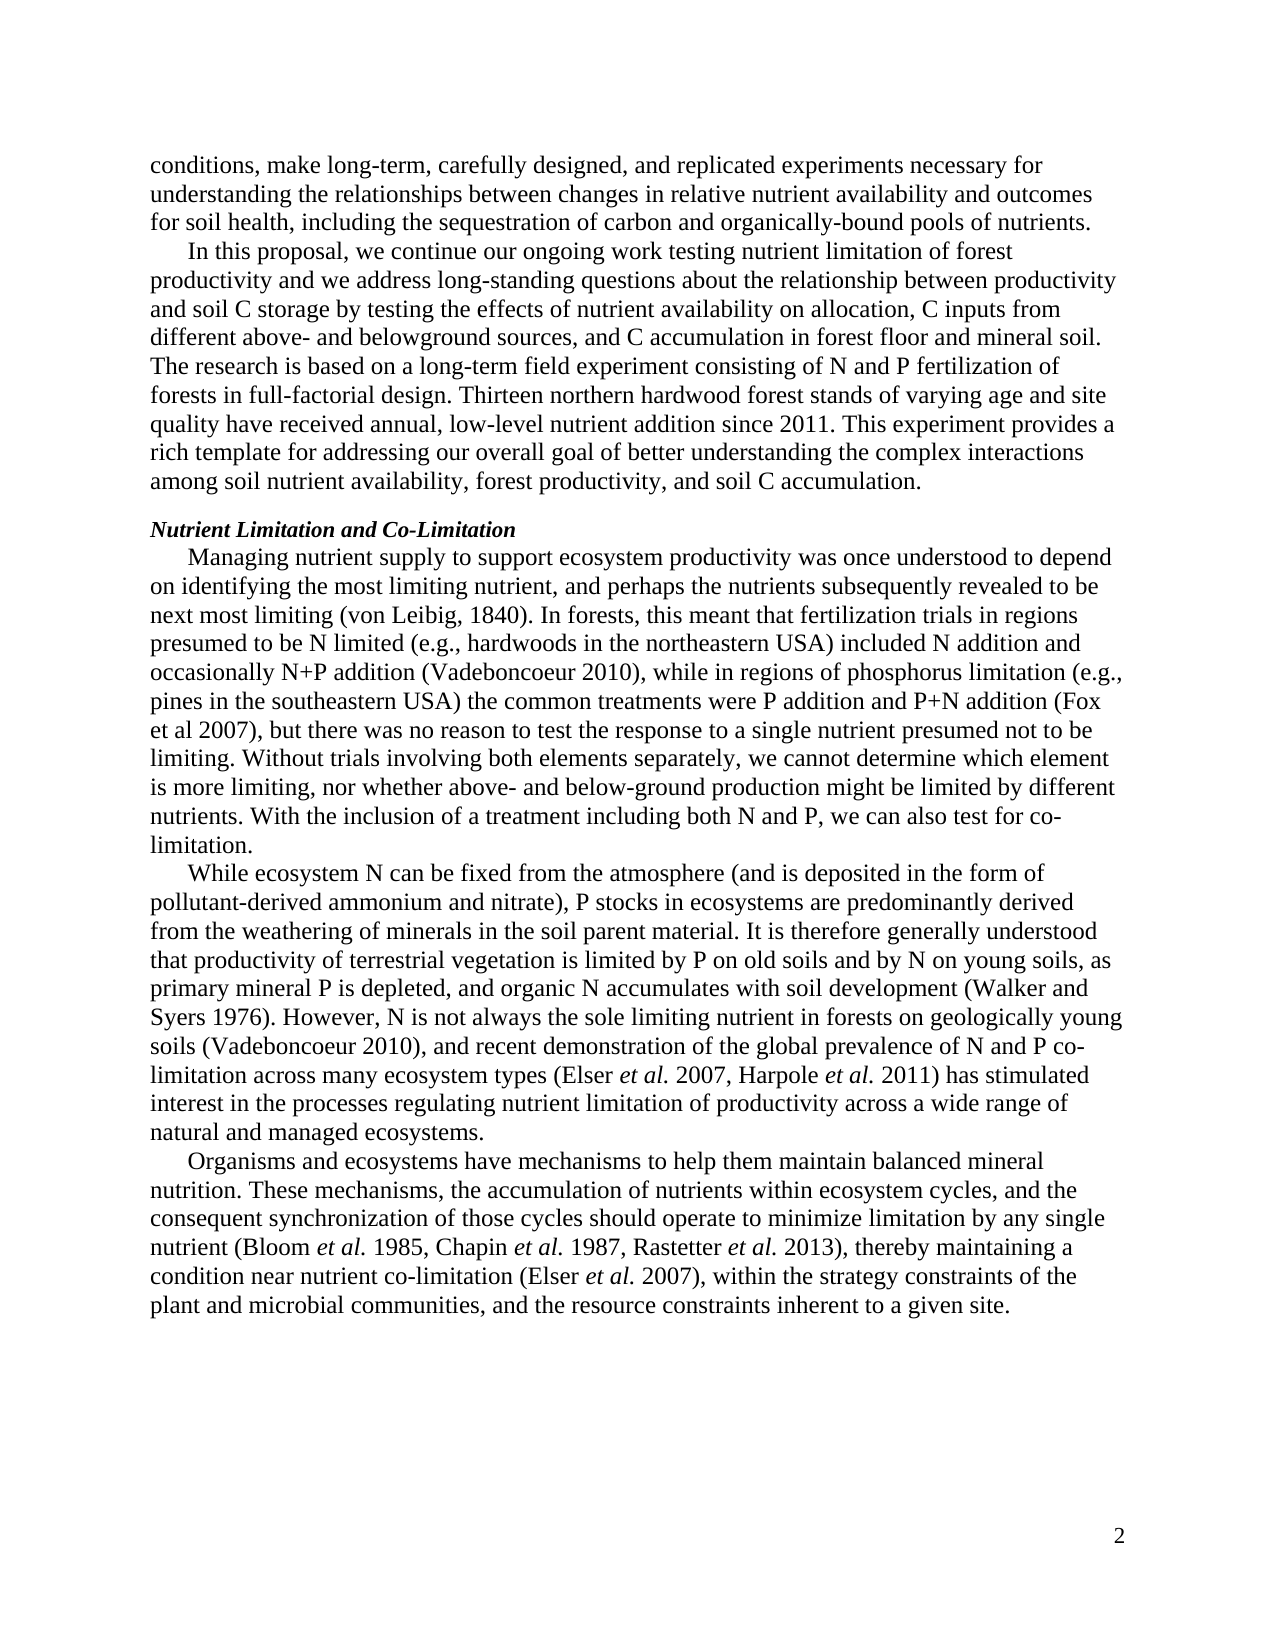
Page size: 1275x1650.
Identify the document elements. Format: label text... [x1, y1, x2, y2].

text In this proposal, we continue our ongoing work testing nutrient limitation of forest productivity and we address long-standing questions about the relationship between productivity and soil C storage by testing the effects of nutrient availability on allocation, C inputs from different above- and belowground sources, and C accumulation in forest floor and mineral soil. The research is based on a long-term field experiment consisting of N and P fertilization of forests in full-factorial design. Thirteen northern hardwood forest stands of varying age and site quality have received annual, low-level nutrient addition since 2011. This experiment provides a rich template for addressing our overall goal of better understanding the complex interactions among soil nutrient availability, forest productivity, and soil C accumulation. [150, 236, 1125, 495]
text While ecosystem N can be fixed from the atmosphere (and is deposited in the form of pollutant-derived ammonium and nitrate), P stocks in ecosystems are predominantly derived from the weathering of minerals in the soil parent material. It is therefore generally understood that productivity of terrestrial vegetation is limited by P on old soils and by N on young soils, as primary mineral P is depleted, and organic N accumulates with soil development (Walker and Syers 1976). However, N is not always the sole limiting nutrient in forests on geologically young soils (Vadeboncoeur 2010), and recent demonstration of the global prevalence of N and P co-limitation across many ecosystem types (Elser et al. 2007, Harpole et al. 2011) has stimulated interest in the processes regulating nutrient limitation of productivity across a wide range of natural and managed ecosystems. [150, 858, 1125, 1146]
subtitle Nutrient Limitation and Co-Limitation [150, 516, 1125, 542]
text Organisms and ecosystems have mechanisms to help them maintain balanced mineral nutrition. These mechanisms, the accumulation of nutrients within ecosystem cycles, and the consequent synchronization of those cycles should operate to minimize limitation by any single nutrient (Bloom et al. 1985, Chapin et al. 1987, Rastetter et al. 2013), thereby maintaining a condition near nutrient co-limitation (Elser et al. 2007), within the strategy constraints of the plant and microbial communities, and the resource constraints inherent to a given site. [150, 1146, 1125, 1318]
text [150, 150, 1125, 236]
text Managing nutrient supply to support ecosystem productivity was once understood to depend on identifying the most limiting nutrient, and perhaps the nutrients subsequently revealed to be next most limiting (von Leibig, 1840). In forests, this meant that fertilization trials in regions presumed to be N limited (e.g., hardwoods in the northeastern USA) included N addition and occasionally N+P addition (Vadeboncoeur 2010), while in regions of phosphorus limitation (e.g., pines in the southeastern USA) the common treatments were P addition and P+N addition (Fox et al 2007), but there was no reason to test the response to a single nutrient presumed not to be limiting. Without trials involving both elements separately, we cannot determine which element is more limiting, nor whether above- and below-ground production might be limited by different nutrients. With the inclusion of a treatment including both N and P, we can also test for co-limitation. [150, 542, 1125, 858]
